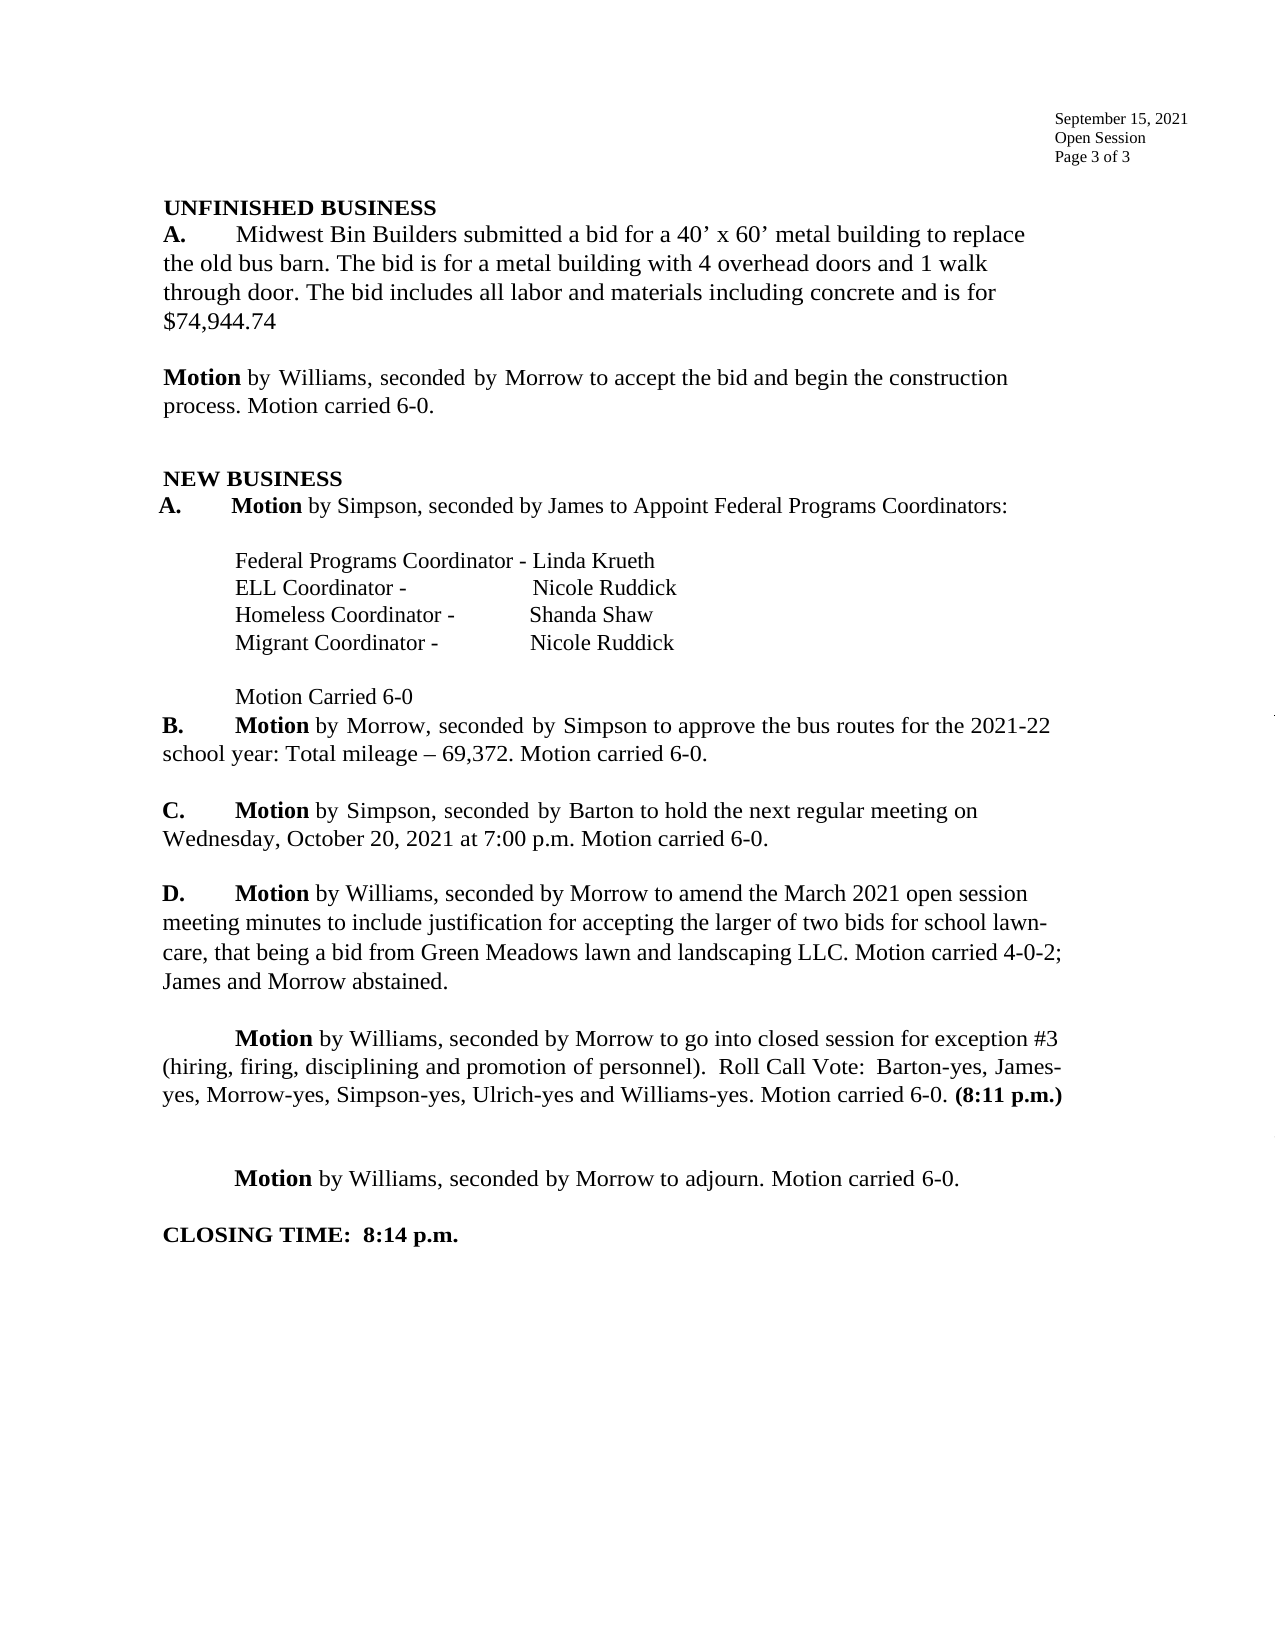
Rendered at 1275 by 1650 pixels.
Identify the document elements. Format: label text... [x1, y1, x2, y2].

list Motion by Simpson, seconded by James to Appoint Federal Programs Coordinators: [158, 491, 1083, 518]
text Motion by Williams, seconded by Morrow to go into closed session for exception #3 (hiring, firing, disciplining and promotion of personnel). Roll Call Vote: Barton-yes, James-yes, Morrow-yes, Simpson-yes, Ulrich-yes and Williams-yes. Motion carried 6-0. (8:11 p.m.) [162, 1024, 1099, 1107]
list ELL Coordinator - Nicole Ruddick [163, 574, 1083, 600]
list Federal Programs Coordinator - Linda Krueth [163, 547, 1083, 573]
text UNFINISHED BUSINESS [163, 195, 1275, 220]
list Motion by Williams, seconded by Morrow to amend the March 2021 open session meeting minutes to include justification for accepting the larger of two bids for school lawn-care, that being a bid from Green Meadows lawn and landscaping LLC. Motion carried 4-0-2; James and Morrow abstained. [162, 879, 1076, 994]
list Motion by Morrow, seconded by Simpson to approve the bus routes for the 2021-22 school year: Total mileage – 69,372. Motion carried 6-0. [162, 711, 1076, 766]
list Homeless Coordinator - Shanda Shaw [163, 601, 1083, 628]
text CLOSING TIME: 8:14 p.m. [162, 1222, 1275, 1247]
list Motion Carried 6-0 [163, 683, 1083, 709]
text NEW BUSINESS [163, 466, 1275, 491]
list Motion by Williams, seconded by Morrow to accept the bid and begin the construction process. Motion carried 6-0. [163, 363, 1035, 419]
list Midwest Bin Builders submitted a bid for a 40’ x 60’ metal building to replace the old bus barn. The bid is for a metal building with 4 overhead doors and 1 walk through door. The bid includes all labor and materials including concrete and is for $74,944.74 [163, 220, 1035, 334]
list Migrant Coordinator - Nicole Ruddick [163, 629, 1083, 655]
text Motion by Williams, seconded by Morrow to adjourn. Motion carried 6-0. [234, 1164, 1275, 1192]
list Motion by Simpson, seconded by Barton to hold the next regular meeting on Wednesday, October 20, 2021 at 7:00 p.m. Motion carried 6-0. [162, 796, 1076, 852]
